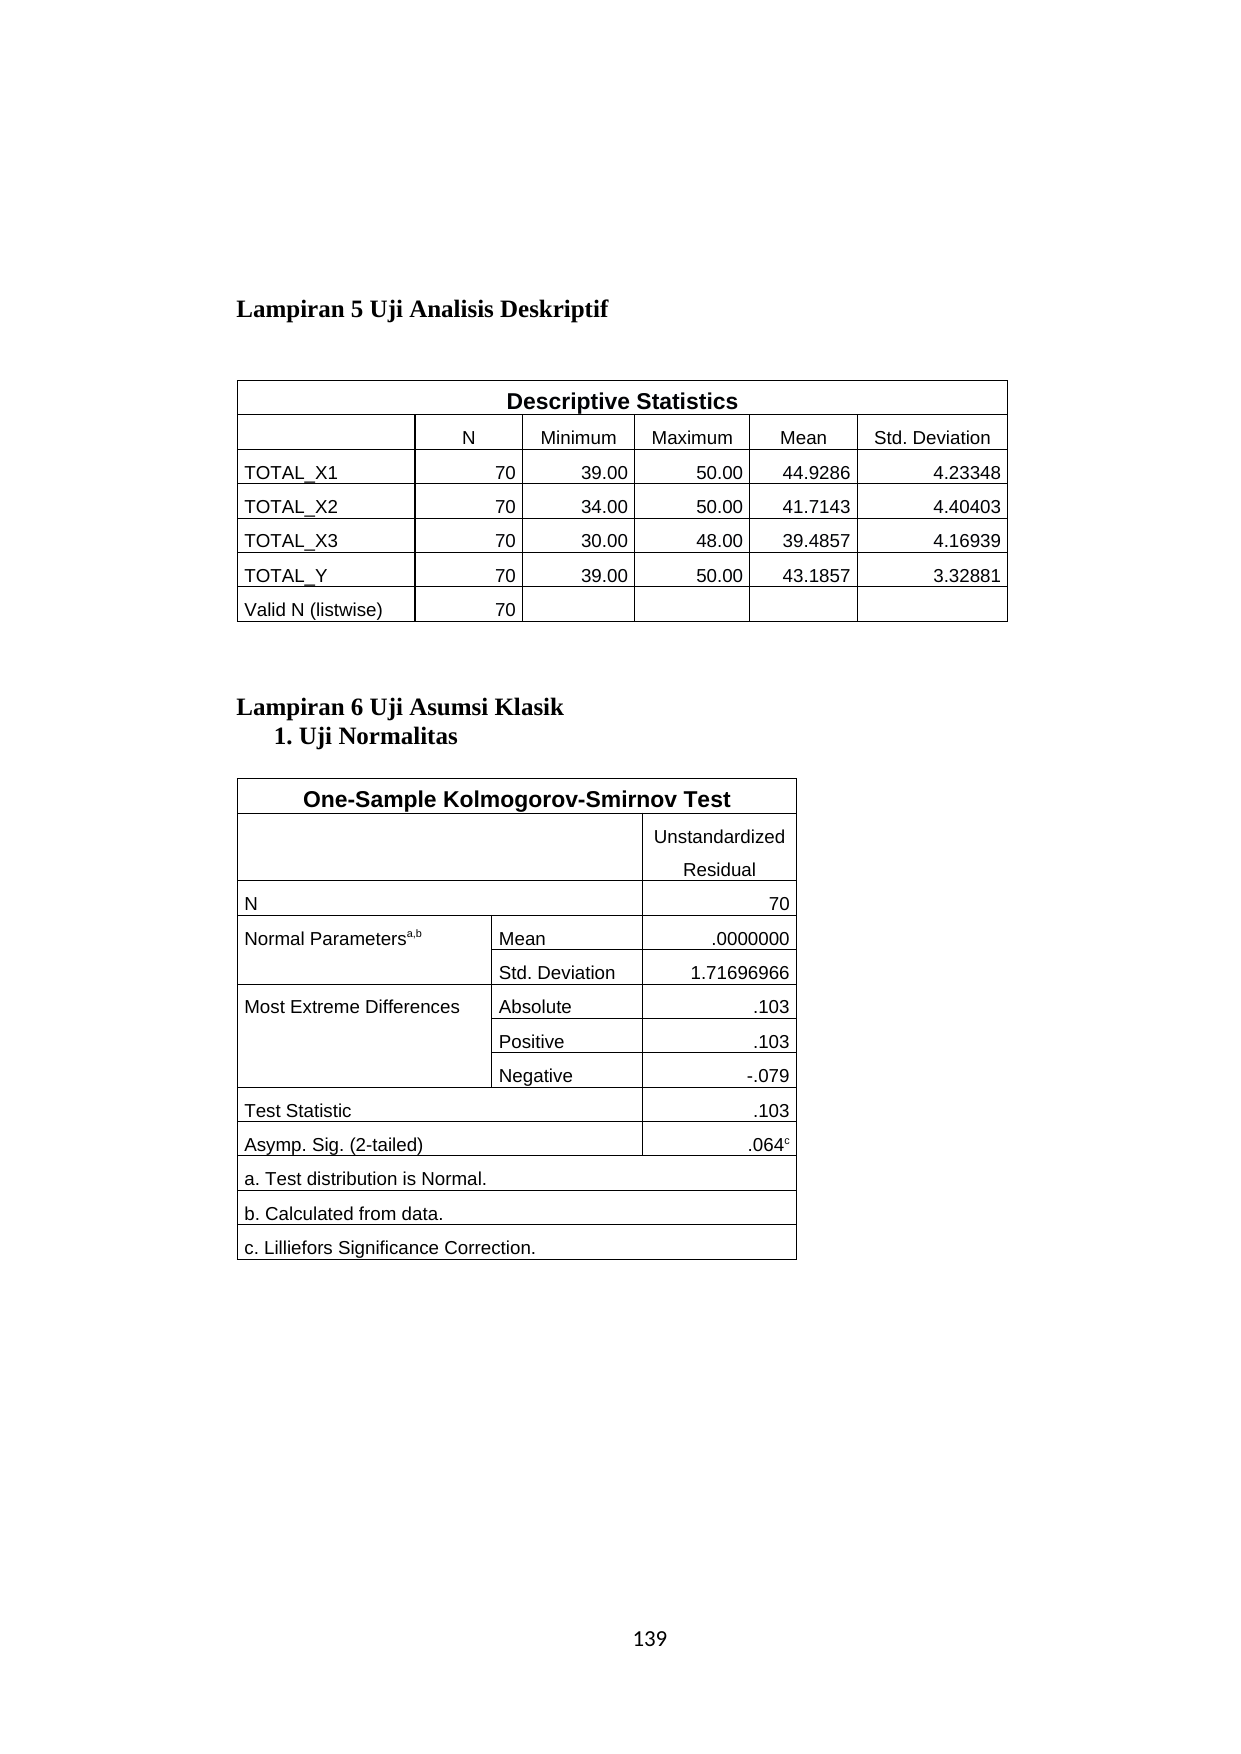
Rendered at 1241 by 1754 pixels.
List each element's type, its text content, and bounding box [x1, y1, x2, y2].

text Lampiran 5 Uji Analisis Deskriptif [236, 294, 1063, 322]
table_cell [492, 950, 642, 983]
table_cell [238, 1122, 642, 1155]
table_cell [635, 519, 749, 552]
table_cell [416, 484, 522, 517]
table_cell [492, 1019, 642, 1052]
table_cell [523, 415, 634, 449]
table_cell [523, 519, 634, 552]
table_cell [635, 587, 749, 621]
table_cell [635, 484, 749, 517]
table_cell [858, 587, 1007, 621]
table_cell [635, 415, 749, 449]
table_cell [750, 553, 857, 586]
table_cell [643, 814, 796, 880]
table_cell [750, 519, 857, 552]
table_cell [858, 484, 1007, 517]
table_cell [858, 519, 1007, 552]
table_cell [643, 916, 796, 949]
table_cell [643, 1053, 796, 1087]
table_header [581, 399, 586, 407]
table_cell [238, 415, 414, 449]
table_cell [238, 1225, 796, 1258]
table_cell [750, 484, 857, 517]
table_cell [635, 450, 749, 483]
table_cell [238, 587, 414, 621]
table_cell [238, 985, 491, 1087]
text Lampiran 6 Uji Asumsi Klasik [236, 692, 1063, 721]
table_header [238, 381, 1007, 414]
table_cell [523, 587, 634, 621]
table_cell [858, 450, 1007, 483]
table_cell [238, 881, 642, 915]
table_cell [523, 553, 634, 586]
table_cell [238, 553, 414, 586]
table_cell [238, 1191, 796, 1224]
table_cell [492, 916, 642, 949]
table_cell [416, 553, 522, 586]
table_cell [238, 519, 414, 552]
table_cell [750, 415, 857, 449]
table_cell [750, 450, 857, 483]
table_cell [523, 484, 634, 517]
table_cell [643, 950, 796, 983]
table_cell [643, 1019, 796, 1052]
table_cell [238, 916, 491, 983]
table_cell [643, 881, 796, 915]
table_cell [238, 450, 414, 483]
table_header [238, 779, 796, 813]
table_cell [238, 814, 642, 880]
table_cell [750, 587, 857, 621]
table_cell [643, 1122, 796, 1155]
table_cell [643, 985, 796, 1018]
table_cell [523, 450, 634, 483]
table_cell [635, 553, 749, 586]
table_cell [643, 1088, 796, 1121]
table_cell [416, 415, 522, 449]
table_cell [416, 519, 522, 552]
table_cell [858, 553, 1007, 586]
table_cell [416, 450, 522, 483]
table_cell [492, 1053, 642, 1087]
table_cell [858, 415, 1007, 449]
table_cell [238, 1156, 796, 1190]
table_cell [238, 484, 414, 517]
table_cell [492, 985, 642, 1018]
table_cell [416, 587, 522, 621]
text 1. Uji Normalitas [236, 721, 1063, 749]
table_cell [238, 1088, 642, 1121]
